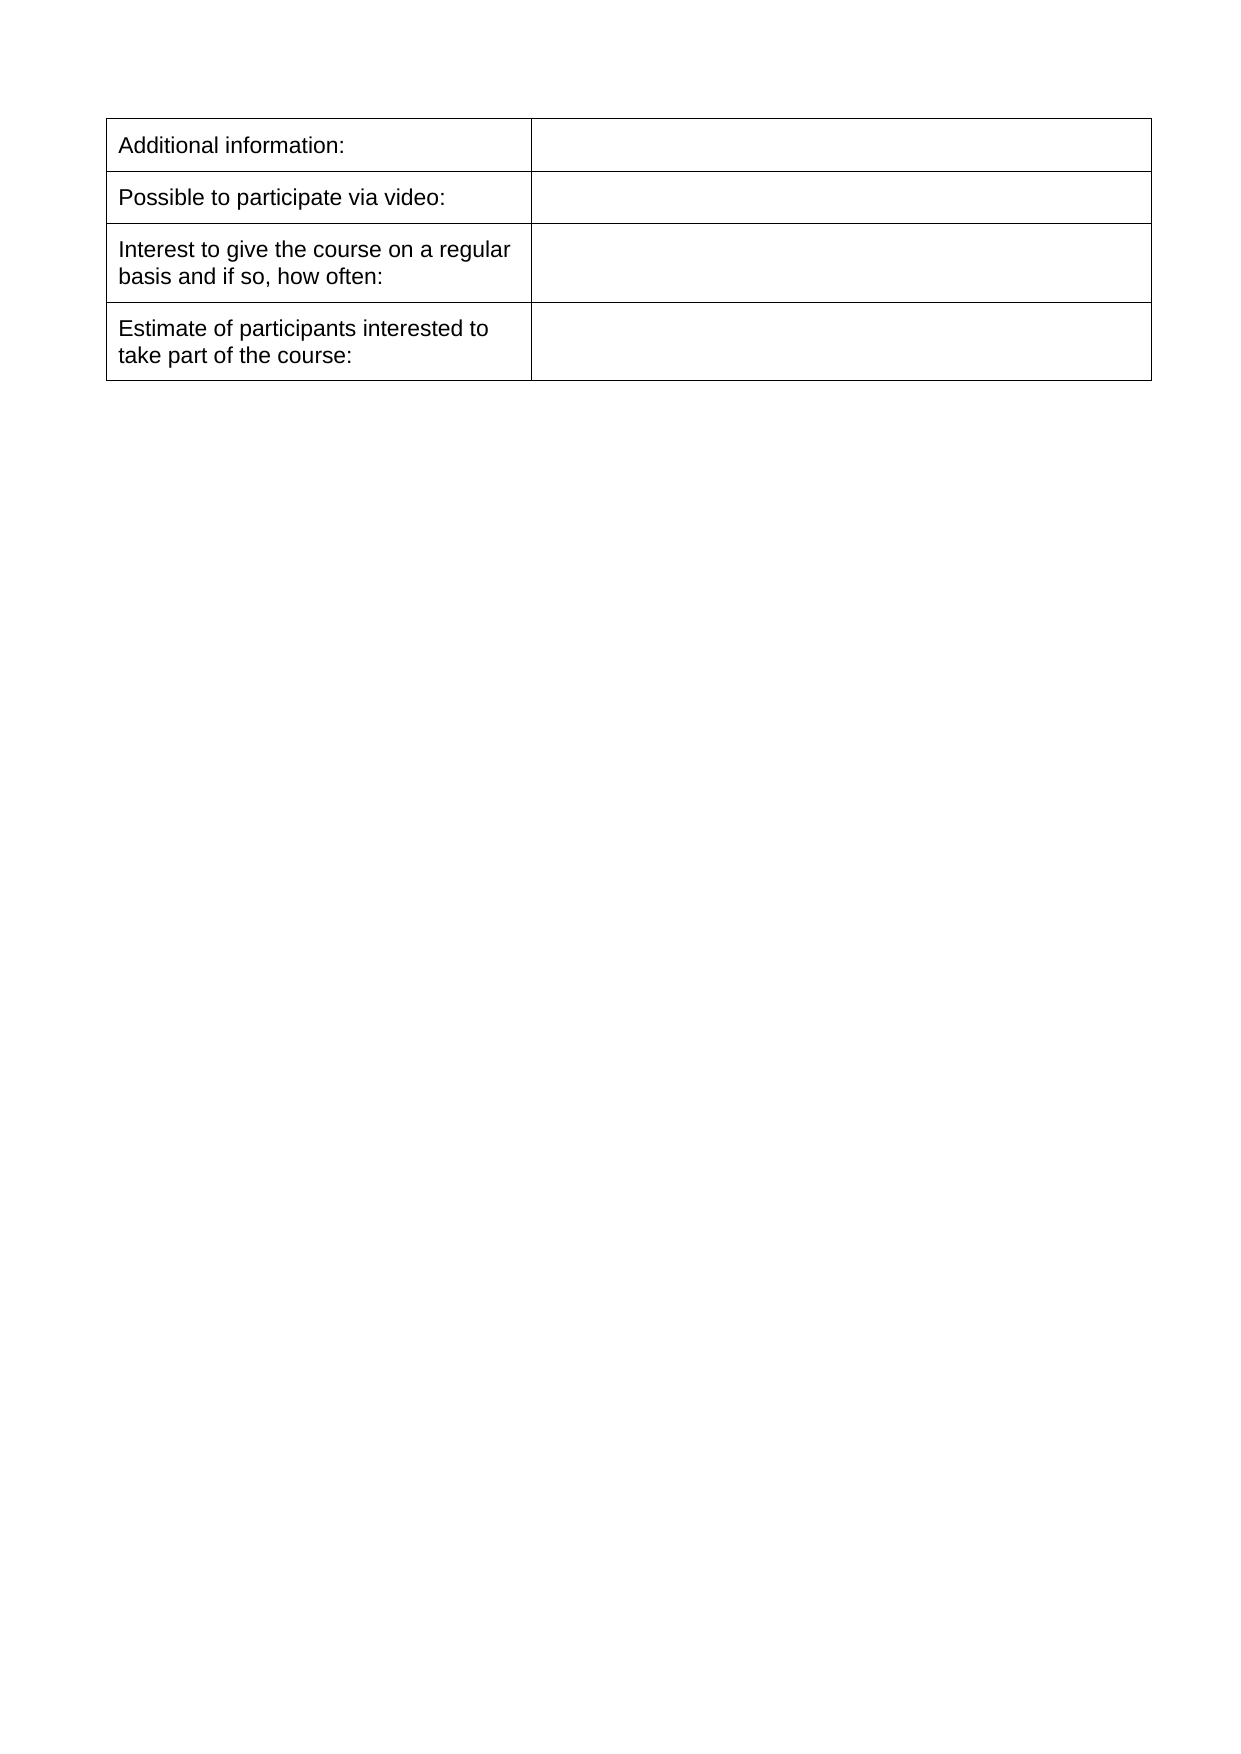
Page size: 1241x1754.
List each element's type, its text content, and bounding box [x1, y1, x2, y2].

table_cell [532, 172, 1151, 223]
table_cell [532, 224, 1151, 302]
table_cell [532, 119, 1151, 171]
table_cell [532, 303, 1151, 380]
table_cell Additional information: [107, 119, 531, 171]
table_cell Estimate of participants interested to take part of the course: [107, 303, 531, 380]
table_cell Possible to participate via video: [107, 172, 531, 223]
table_cell Interest to give the course on a regular basis and if so, how often: [107, 224, 531, 302]
